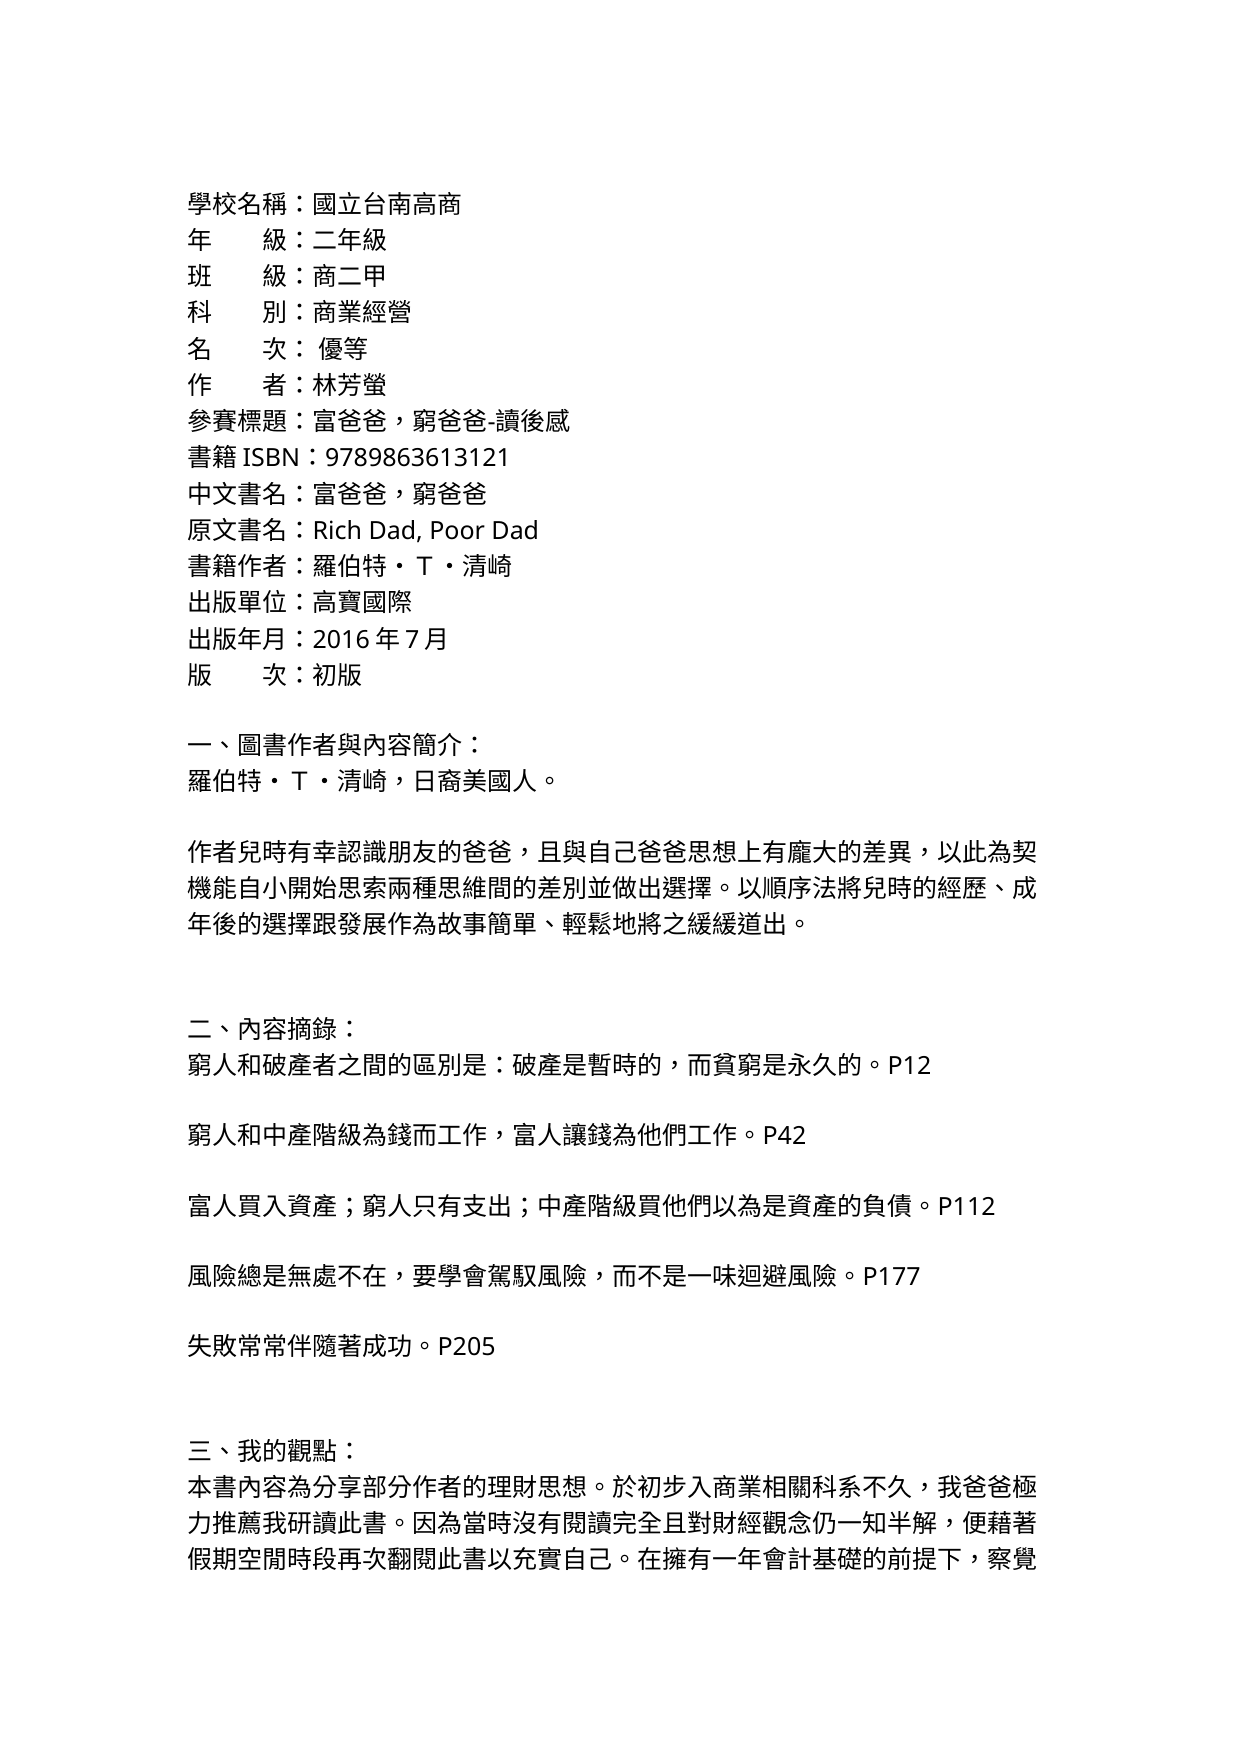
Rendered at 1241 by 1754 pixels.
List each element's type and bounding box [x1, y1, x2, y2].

text [187, 150, 1053, 1576]
